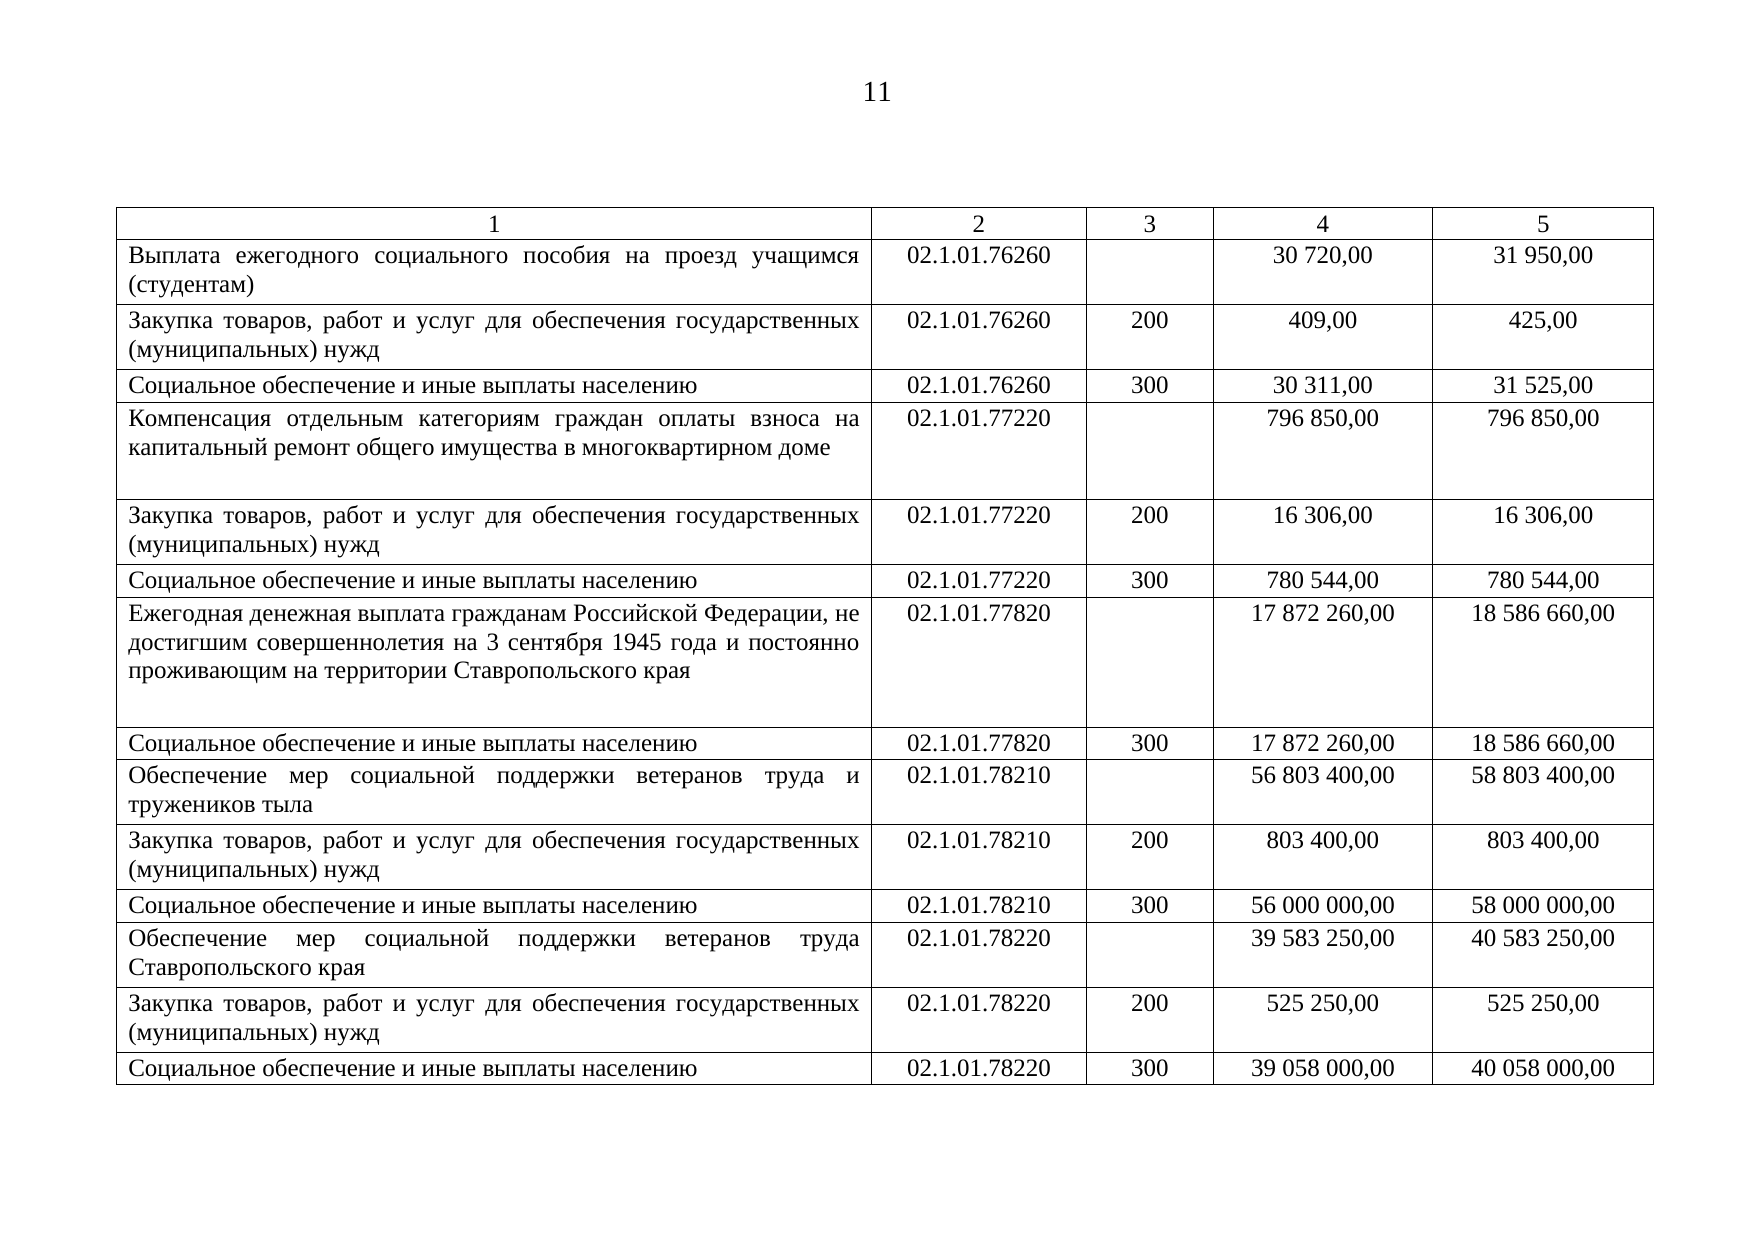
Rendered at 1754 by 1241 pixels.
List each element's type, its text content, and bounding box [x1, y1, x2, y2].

table_header 5 [1433, 208, 1653, 239]
table_cell 300 [1087, 890, 1213, 922]
table_cell Закупка товаров, работ и услуг для обеспечения государственных (муниципальных) нужд [117, 305, 871, 369]
table_header 2 [872, 208, 1086, 239]
table_cell 02.1.01.76260 [872, 305, 1086, 369]
table_cell Закупка товаров, работ и услуг для обеспечения государственных (муниципальных) нужд [117, 825, 871, 889]
table_cell 39 058 000,00 [1214, 1053, 1432, 1084]
table_cell Социальное обеспечение и иные выплаты населению [117, 890, 871, 922]
table_cell Социальное обеспечение и иные выплаты населению [117, 565, 871, 597]
table_cell Закупка товаров, работ и услуг для обеспечения государственных (муниципальных) нужд [117, 988, 871, 1052]
table_cell 17 872 260,00 [1214, 728, 1432, 759]
table_cell 02.1.01.78220 [872, 988, 1086, 1052]
table_cell 300 [1087, 370, 1213, 402]
table_cell 409,00 [1214, 305, 1432, 369]
table_cell Обеспечение мер социальной поддержки ветеранов труда и тружеников тыла [117, 760, 871, 824]
table_cell Ежегодная денежная выплата гражданам Российской Федерации, не достигшим совершеннолетия на 3 сентября 1945 года и постоянно проживающим на территории Ставропольского края [117, 598, 871, 727]
table_cell 200 [1087, 988, 1213, 1052]
table_cell Обеспечение мер социальной поддержки ветеранов труда Ставропольского края [117, 923, 871, 987]
table_cell 525 250,00 [1433, 988, 1653, 1052]
table_cell [1087, 403, 1213, 499]
table_cell 30 720,00 [1214, 240, 1432, 304]
table_cell 02.1.01.76260 [872, 240, 1086, 304]
table_cell 02.1.01.77220 [872, 403, 1086, 499]
table_cell 40 583 250,00 [1433, 923, 1653, 987]
table_cell 02.1.01.77820 [872, 728, 1086, 759]
table_cell 796 850,00 [1214, 403, 1432, 499]
table_cell 803 400,00 [1214, 825, 1432, 889]
table_cell Выплата ежегодного социального пособия на проезд учащимся (студентам) [117, 240, 871, 304]
table_cell 200 [1087, 305, 1213, 369]
table_cell 31 950,00 [1433, 240, 1653, 304]
table_cell Социальное обеспечение и иные выплаты населению [117, 370, 871, 402]
table_cell 30 311,00 [1214, 370, 1432, 402]
table_cell 300 [1087, 565, 1213, 597]
table_cell 780 544,00 [1433, 565, 1653, 597]
table_cell 39 583 250,00 [1214, 923, 1432, 987]
table_cell 02.1.01.78210 [872, 760, 1086, 824]
table_cell 16 306,00 [1433, 500, 1653, 564]
table_cell 300 [1087, 728, 1213, 759]
table_header 1 [117, 208, 871, 239]
table_cell 796 850,00 [1433, 403, 1653, 499]
table_header 3 [1087, 208, 1213, 239]
table_cell 40 058 000,00 [1433, 1053, 1653, 1084]
table_cell 18 586 660,00 [1433, 598, 1653, 727]
table_cell 02.1.01.78220 [872, 923, 1086, 987]
table_cell 31 525,00 [1433, 370, 1653, 402]
table_cell Компенсация отдельным категориям граждан оплаты взноса на капитальный ремонт общего имущества в многоквартирном доме [117, 403, 871, 499]
table_cell Социальное обеспечение и иные выплаты населению [117, 1053, 871, 1084]
table_cell 02.1.01.78210 [872, 825, 1086, 889]
table_cell 803 400,00 [1433, 825, 1653, 889]
table_cell 200 [1087, 825, 1213, 889]
table_cell 525 250,00 [1214, 988, 1432, 1052]
table_cell Социальное обеспечение и иные выплаты населению [117, 728, 871, 759]
table_cell 16 306,00 [1214, 500, 1432, 564]
table_cell 02.1.01.78210 [872, 890, 1086, 922]
table_cell 17 872 260,00 [1214, 598, 1432, 727]
table_cell 56 000 000,00 [1214, 890, 1432, 922]
table_cell 300 [1087, 1053, 1213, 1084]
table_header 4 [1214, 208, 1432, 239]
table_cell Закупка товаров, работ и услуг для обеспечения государственных (муниципальных) нужд [117, 500, 871, 564]
table_cell 200 [1087, 500, 1213, 564]
table_cell 780 544,00 [1214, 565, 1432, 597]
table_cell 58 803 400,00 [1433, 760, 1653, 824]
table_cell 56 803 400,00 [1214, 760, 1432, 824]
table_cell [1087, 598, 1213, 727]
table_cell 02.1.01.78220 [872, 1053, 1086, 1084]
table_cell 02.1.01.77220 [872, 500, 1086, 564]
table_cell 58 000 000,00 [1433, 890, 1653, 922]
table_cell 425,00 [1433, 305, 1653, 369]
table_cell [1087, 760, 1213, 824]
table_cell 02.1.01.77220 [872, 565, 1086, 597]
table_cell [1087, 240, 1213, 304]
table_cell 02.1.01.76260 [872, 370, 1086, 402]
table_cell 18 586 660,00 [1433, 728, 1653, 759]
table_cell 02.1.01.77820 [872, 598, 1086, 727]
table_cell [1087, 923, 1213, 987]
